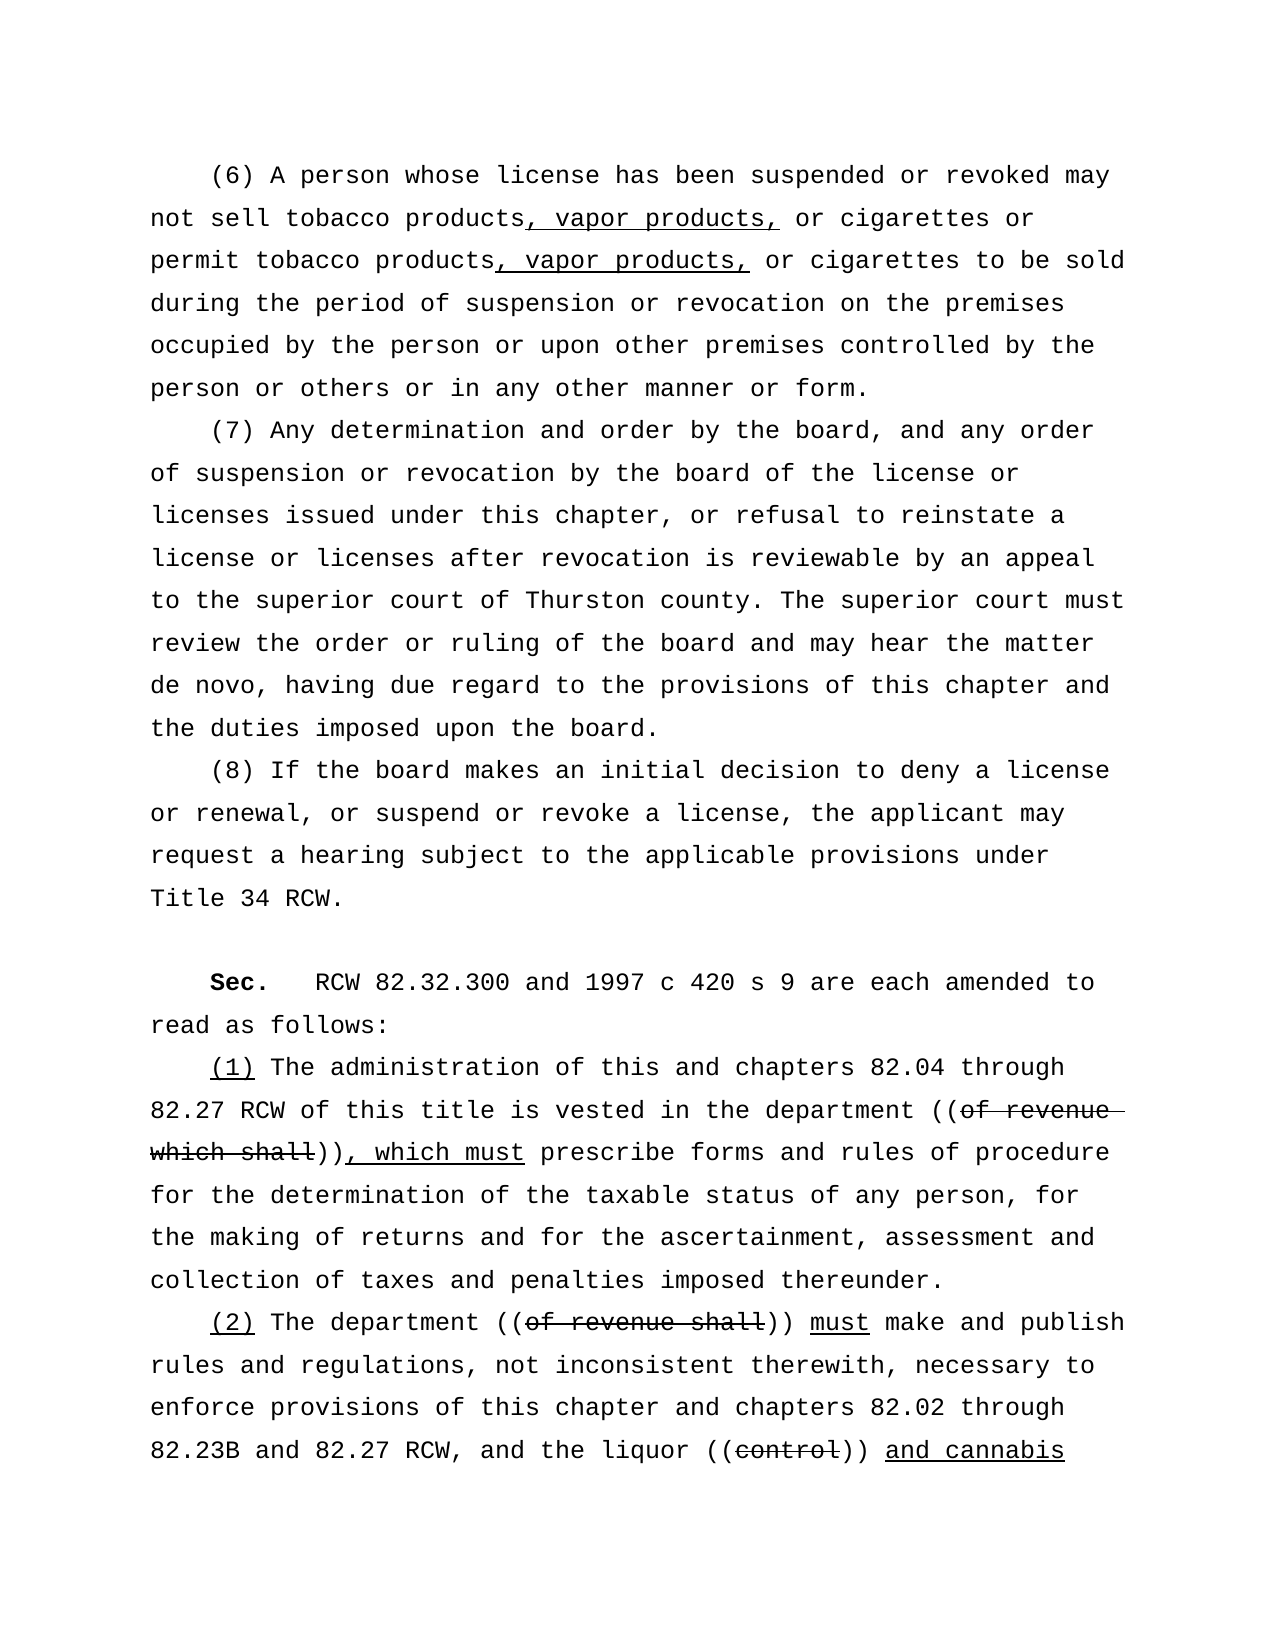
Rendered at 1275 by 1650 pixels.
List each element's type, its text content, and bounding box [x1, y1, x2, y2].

text (8) If the board makes an initial decision to deny a license or renewal, or suspend or revoke a license, the applicant may request a hearing subject to the applicable provisions under Title 34 RCW. [150, 745, 1125, 915]
text (7) Any determination and order by the board, and any order of suspension or revocation by the board of the license or licenses issued under this chapter, or refusal to reinstate a license or licenses after revocation is reviewable by an appeal to the superior court of Thurston county. The superior court must review the order or ruling of the board and may hear the matter de novo, having due regard to the provisions of this chapter and the duties imposed upon the board. [150, 405, 1125, 745]
text Sec. RCW 82.32.300 and 1997 c 420 s 9 are each amended to read as follows: [150, 957, 1125, 1042]
text (6) A person whose license has been suspended or revoked may not sell tobacco products, vapor products, or cigarettes or permit tobacco products, vapor products, or cigarettes to be sold during the period of suspension or revocation on the premises occupied by the person or upon other premises controlled by the person or others or in any other manner or form. [150, 150, 1125, 405]
text (1) The administration of this and chapters 82.04 through 82.27 RCW of this title is vested in the department ((of revenue which shall)), which must prescribe forms and rules of procedure for the determination of the taxable status of any person, for the making of returns and for the ascertainment, assessment and collection of taxes and penalties imposed thereunder. [150, 1042, 1125, 1297]
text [150, 1297, 1125, 1467]
